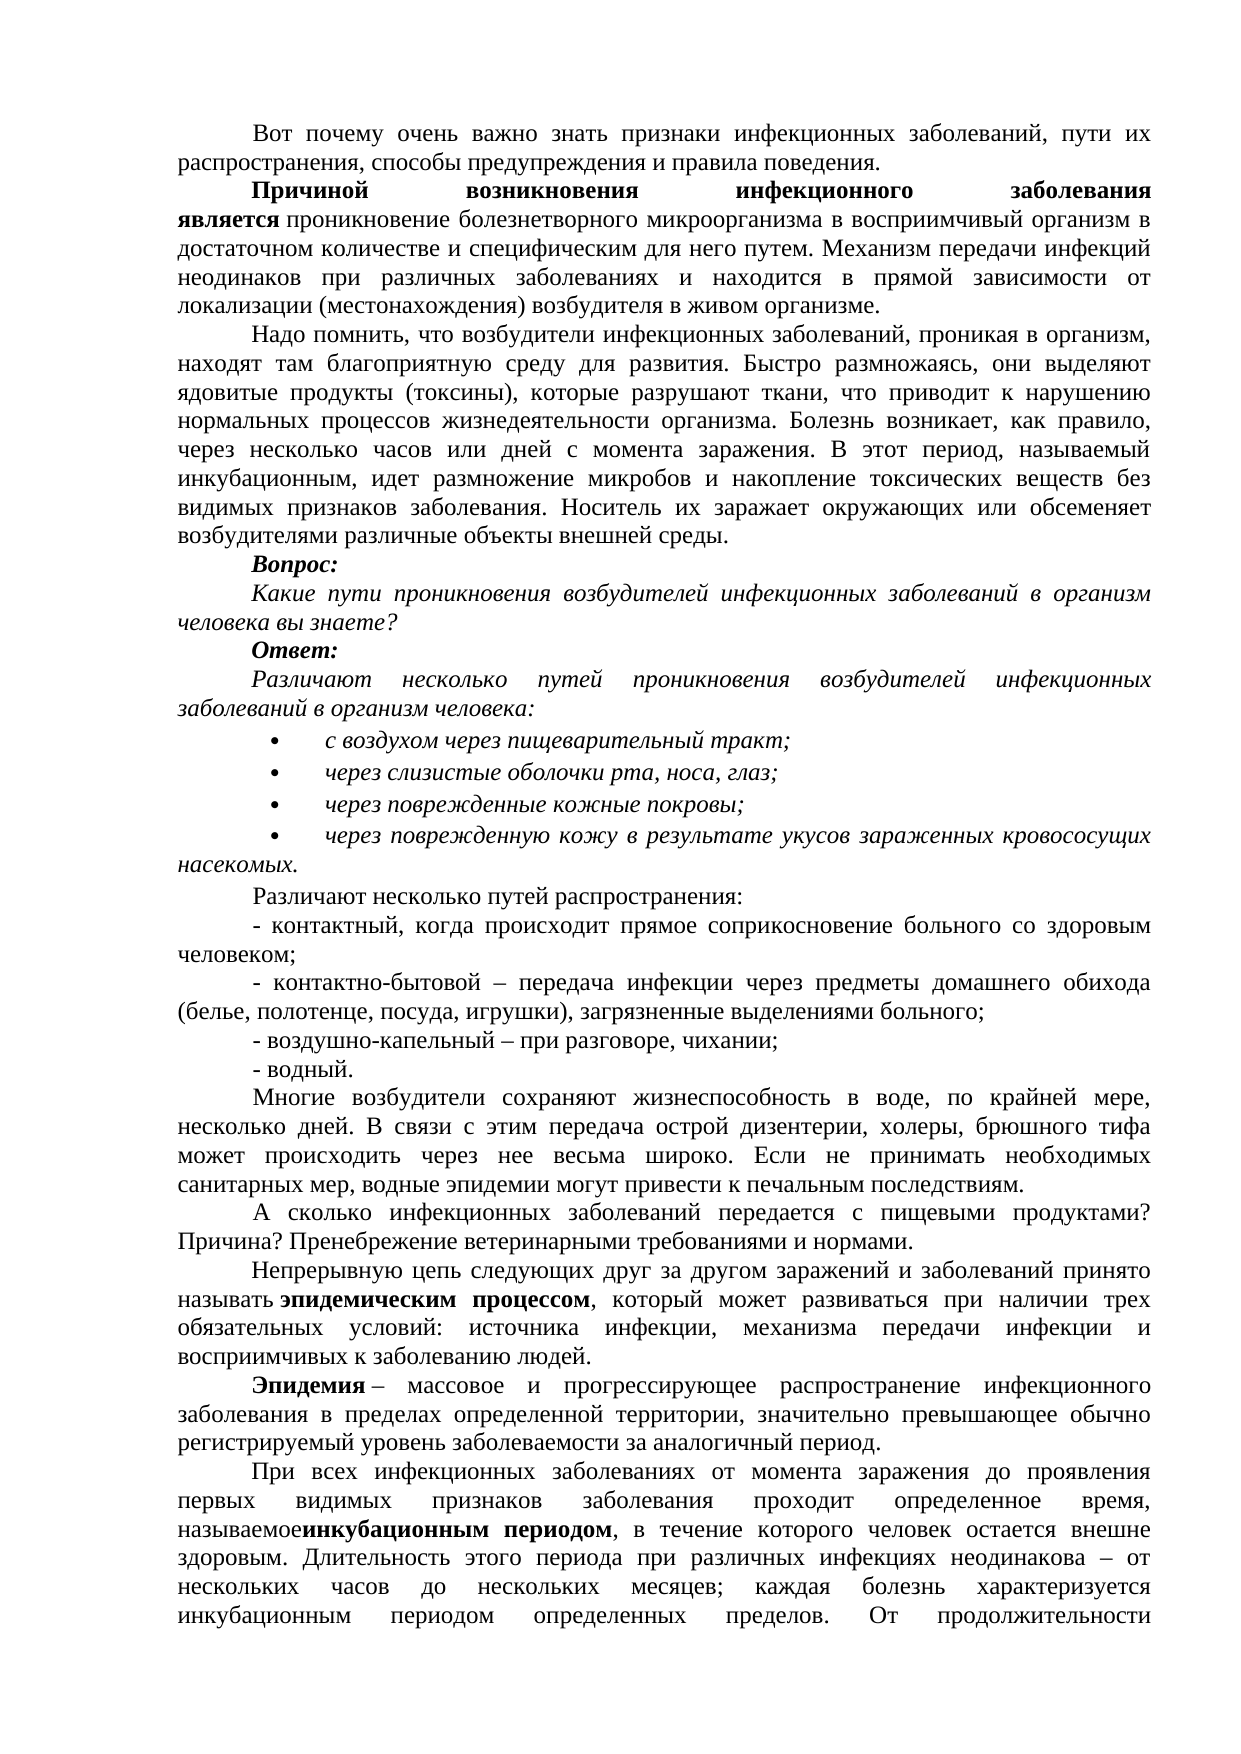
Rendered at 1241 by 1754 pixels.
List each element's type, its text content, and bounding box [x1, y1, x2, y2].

text Какие пути проникновения возбудителей инфекционных заболеваний в организм человека вы знаете? [177, 578, 1152, 636]
text Ответ: [177, 636, 1152, 664]
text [177, 1456, 1152, 1629]
text - контактно-бытовой – передача инфекции через предметы домашнего обихода (белье, полотенце, посуда, игрушки), загрязненные выделениями больного; [177, 967, 1152, 1025]
text Надо помнить, что возбудители инфекционных заболеваний, проникая в организм, находят там благоприятную среду для развития. Быстро размножаясь, они выделяют ядовитые продукты (токсины), которые разрушают ткани, что приводит к нарушению нормальных процессов жизнедеятельности организма. Болезнь возникает, как правило, через несколько часов или дней с момента заражения. В этот период, называемый инкубационным, идет размножение микробов и накопление токсических веществ без видимых признаков заболевания. Носитель их заражает окружающих или обсеменяет возбудителями различные объекты внешней среды. [177, 319, 1152, 549]
text Непрерывную цепь следующих друг за другом заражений и заболеваний принято называть эпидемическим процессом, который может развиваться при наличии трех обязательных условий: источника инфекции, механизма передачи инфекции и восприимчивых к заболеванию людей. [177, 1255, 1152, 1370]
text Вот почему очень важно знать признаки инфекционных заболеваний, пути их распространения, способы предупреждения и правила поведения. [177, 118, 1152, 176]
text Различают несколько путей проникновения возбудителей инфекционных заболеваний в организм человека: [177, 664, 1152, 722]
text А сколько инфекционных заболеваний передается с пищевыми продуктами? Причина? Пренебрежение ветеринарными требованиями и нормами. [177, 1197, 1152, 1255]
text Различают несколько путей распространения: [177, 881, 1152, 910]
list с воздухом через пищеварительный тракт; [177, 725, 1152, 754]
text - водный. [177, 1054, 1152, 1082]
list через поврежденную кожу в результате укусов зараженных кровососущих насекомых. [177, 821, 1152, 878]
text - воздушно-капельный – при разговоре, чихании; [177, 1025, 1152, 1054]
text - контактный, когда происходит прямое соприкосновение больного со здоровым человеком; [177, 910, 1152, 967]
text Многие возбудители сохраняют жизнеспособность в воде, по крайней мере, несколько дней. В связи с этим передача острой дизентерии, холеры, брюшного тифа может происходить через нее весьма широко. Если не принимать необходимых санитарных мер, водные эпидемии могут привести к печальным последствиям. [177, 1082, 1152, 1197]
text Эпидемия – массовое и прогрессирующее распространение инфекционного заболевания в пределах определенной территории, значительно превышающее обычно регистрируемый уровень заболеваемости за аналогичный период. [177, 1370, 1152, 1456]
text Вопрос: [177, 549, 1152, 578]
text Причиной возникновения инфекционного заболевания является проникновение болезнетворного микроорганизма в восприимчивый организм в достаточном количестве и специфическим для него путем. Механизм передачи инфекций неодинаков при различных заболеваниях и находится в прямой зависимости от локализации (местонахождения) возбудителя в живом организме. [177, 176, 1152, 319]
list через слизистые оболочки рта, носа, глаз; [177, 757, 1152, 786]
list через поврежденные кожные покровы; [177, 789, 1152, 817]
